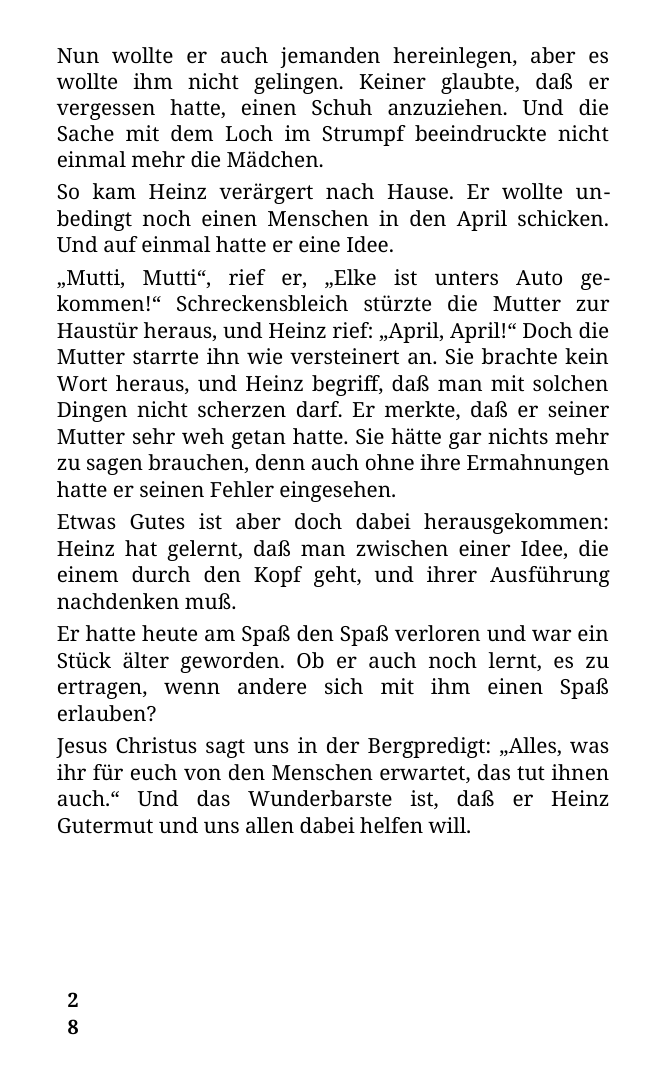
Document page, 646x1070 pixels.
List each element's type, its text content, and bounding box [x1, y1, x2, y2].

text „Mutti, Mutti“, rief er, „Elke ist unters Auto gekommen!“ Schreckensbleich stürzte die Mutter zur Haustür heraus, und Heinz rief: „April, April!“ Doch die Mutter starrte ihn wie versteinert an. Sie brachte kein Wort heraus, und Heinz begriff, daß man mit solchen Dingen nicht scherzen darf. Er merkte, daß er seiner Mutter sehr weh getan hatte. Sie hätte gar nichts mehr zu sagen brauchen, denn auch ohne ihre Ermahnungen hatte er seinen Fehler eingesehen. [57, 264, 610, 502]
text Jesus Christus sagt uns in der Bergpredigt: „Alles, was ihr für euch von den Menschen erwartet, das tut ihnen auch.“ Und das Wunderbarste ist, daß er Heinz Gutermut und uns allen dabei helfen will. [57, 733, 610, 839]
text Er hatte heute am Spaß den Spaß verloren und war ein Stück älter geworden. Ob er auch noch lernt, es zu ertragen, wenn andere sich mit ihm einen Spaß erlauben? [57, 621, 610, 727]
text Nun wollte er auch jemanden hereinlegen, aber es wollte ihm nicht gelingen. Keiner glaubte, daß er vergessen hatte, einen Schuh anzuziehen. Und die Sache mit dem Loch im Strumpf beeindruckte nicht einmal mehr die Mädchen. [57, 43, 610, 173]
text Etwas Gutes ist aber doch dabei herausgekommen: Heinz hat gelernt, daß man zwischen einer Idee, die einem durch den Kopf geht, und ihrer Ausführung nachdenken muß. [57, 509, 610, 614]
text So kam Heinz verärgert nach Hause. Er wollte unbedingt noch einen Menschen in den April schicken. Und auf einmal hatte er eine Idee. [57, 179, 610, 258]
